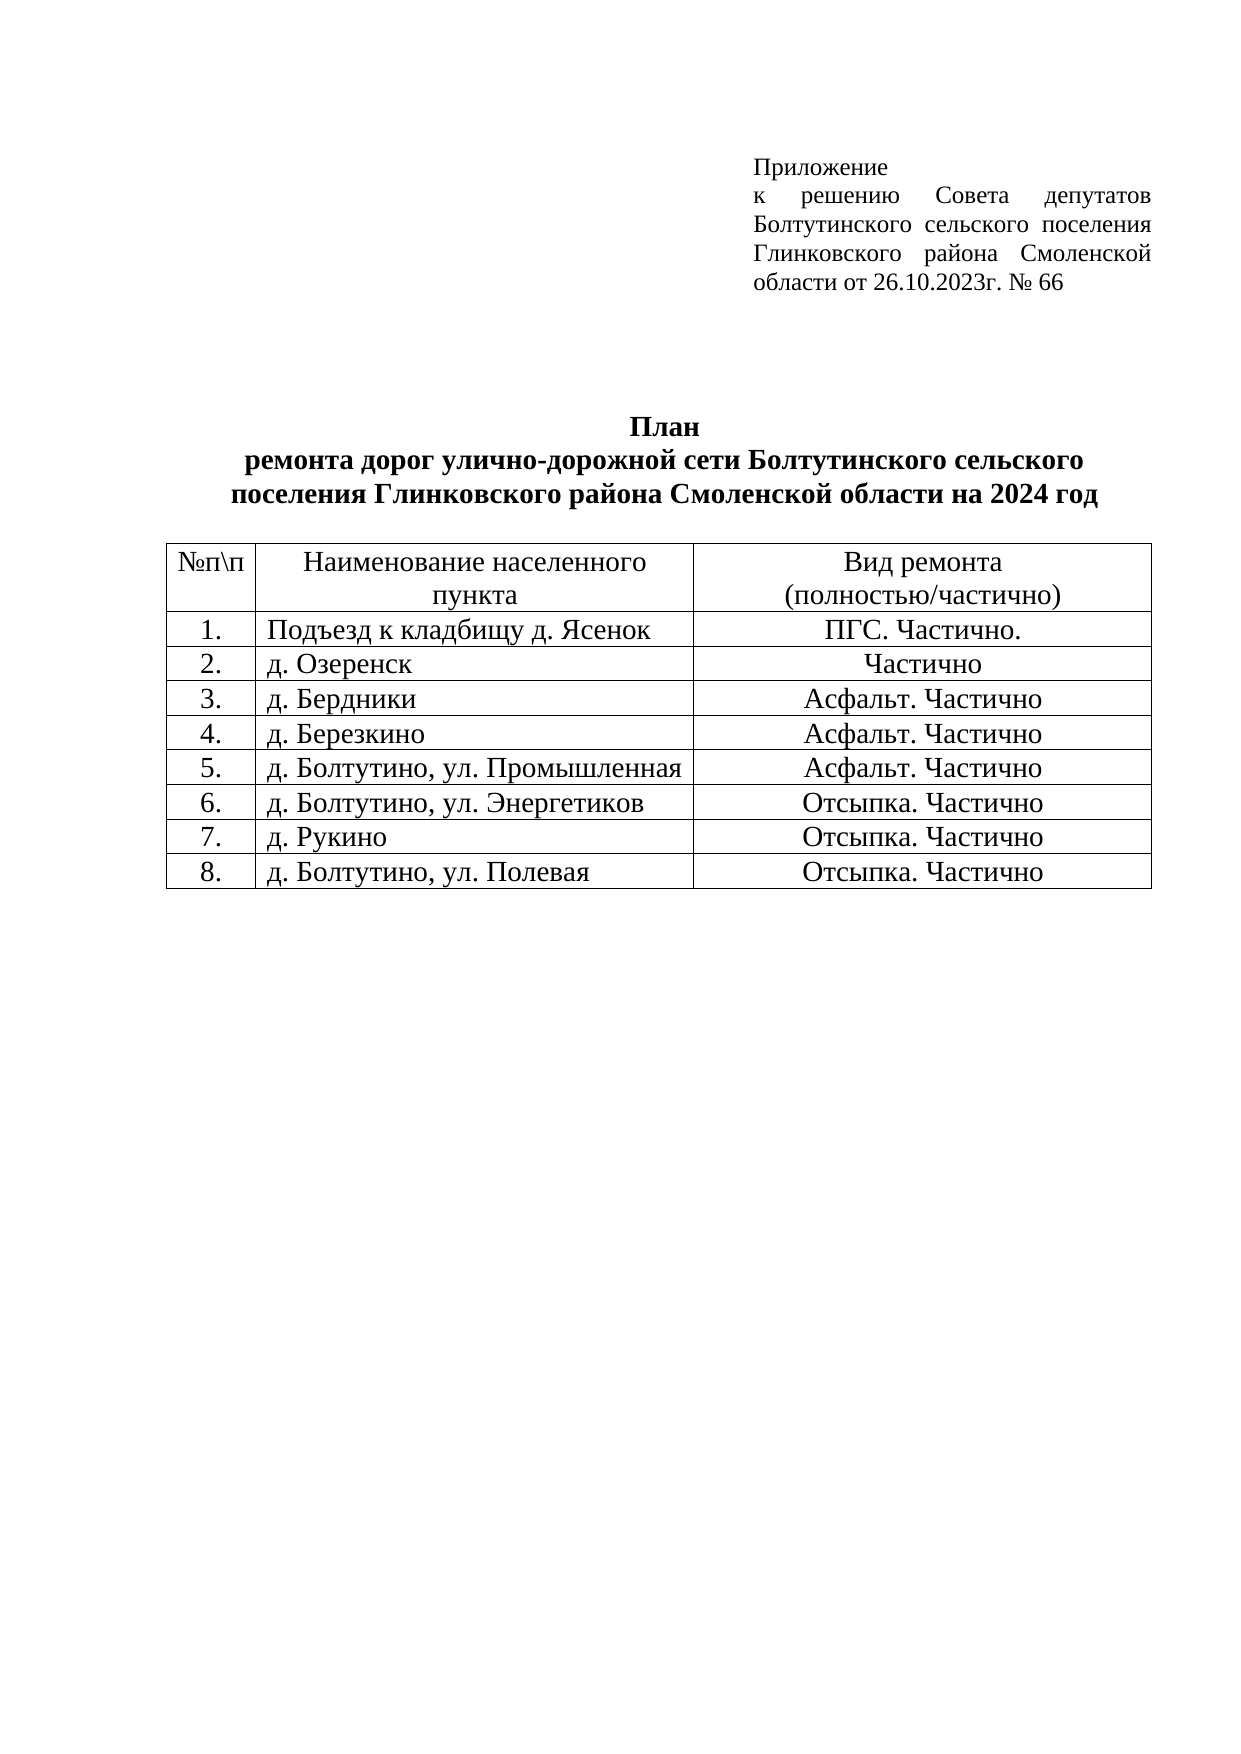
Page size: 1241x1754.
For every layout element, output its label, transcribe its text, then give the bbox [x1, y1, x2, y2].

table_cell Асфальт. Частично [694, 750, 1151, 784]
table_cell 1. [167, 612, 255, 646]
table_cell 6. [167, 785, 255, 818]
text Приложение [753, 152, 1152, 180]
table_cell д. Болтутино, ул. Полевая [256, 854, 693, 888]
table_cell Отсыпка. Частично [694, 785, 1151, 818]
text к решению Совета депутатов Болтутинского сельского поселения Глинковского района Смоленской области от 26.10.2023г. № 66 [753, 180, 1152, 295]
table_cell 7. [167, 820, 255, 853]
table_cell ПГС. Частично. [694, 612, 1151, 646]
table_cell д. Болтутино, ул. Промышленная [256, 750, 693, 784]
table_header Наименование населенного пункта [256, 544, 693, 611]
table_cell Асфальт. Частично [694, 681, 1151, 715]
table_header Вид ремонта (полностью/частично) [694, 544, 1151, 611]
table_cell Подъезд к кладбищу д. Ясенок [256, 612, 693, 646]
table_cell Отсыпка. Частично [694, 854, 1151, 888]
table_cell 3. [167, 681, 255, 715]
text ремонта дорог улично-дорожной сети Болтутинского сельского поселения Глинковского района Смоленской области на 2024 год [177, 442, 1152, 509]
table_cell д. Березкино [256, 716, 693, 749]
table_cell д. Бердники [256, 681, 693, 715]
table_cell 4. [167, 716, 255, 749]
table_cell Отсыпка. Частично [694, 820, 1151, 853]
table_cell д. Рукино [256, 820, 693, 853]
table_cell Частично [694, 647, 1151, 680]
text План [177, 409, 1152, 442]
table_cell 8. [167, 854, 255, 888]
table_header №п\п [167, 544, 255, 611]
table_cell Асфальт. Частично [694, 716, 1151, 749]
table_cell 5. [167, 750, 255, 784]
table_cell д. Болтутино, ул. Энергетиков [256, 785, 693, 818]
table_cell 2. [167, 647, 255, 680]
table_cell д. Озеренск [256, 647, 693, 680]
